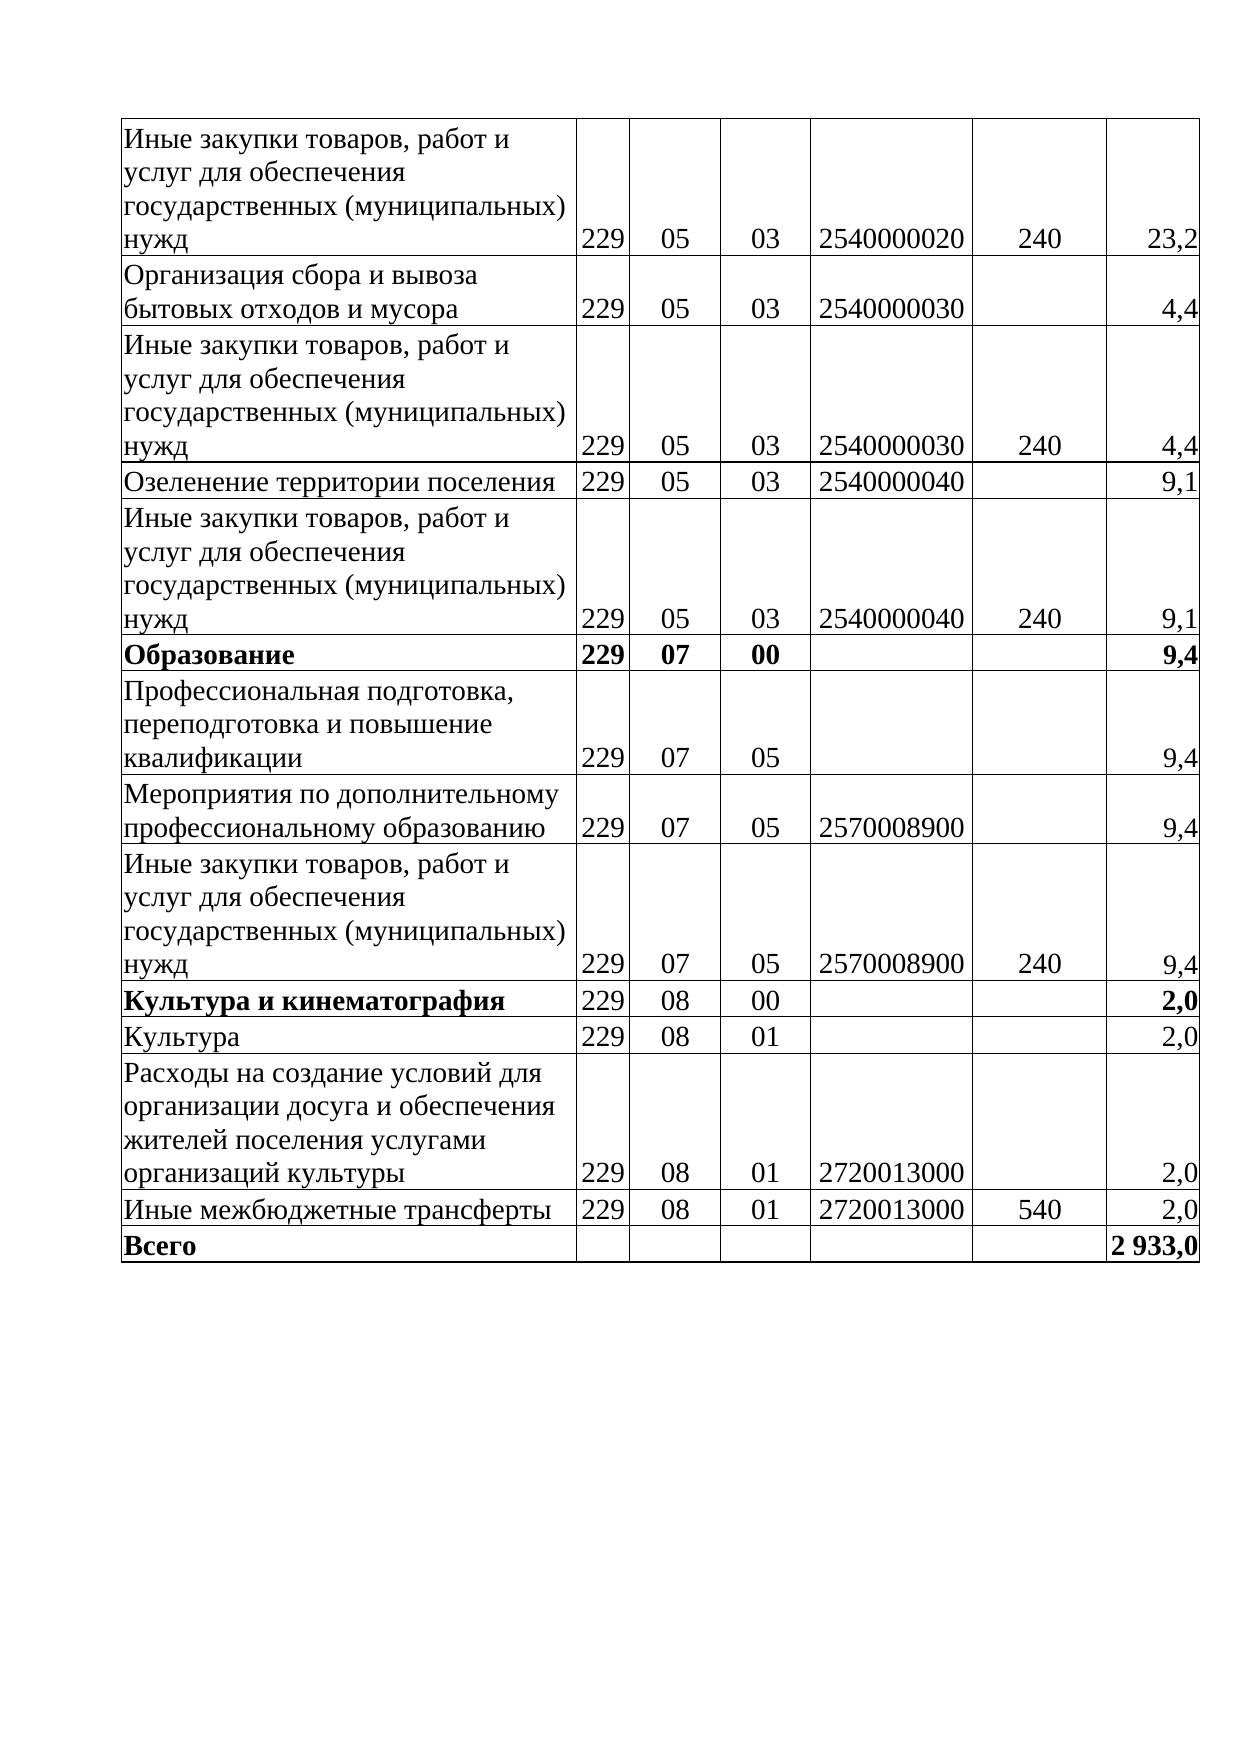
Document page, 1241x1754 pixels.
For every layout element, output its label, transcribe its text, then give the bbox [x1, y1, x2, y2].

table_cell 229 [577, 1017, 629, 1052]
table_cell 01 [721, 1190, 810, 1225]
table_cell Профессиональная подготовка, переподготовка и повышение квалификации [122, 671, 576, 774]
table_cell 229 [577, 119, 629, 255]
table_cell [122, 119, 576, 255]
table_cell 2720013000 [811, 1054, 972, 1189]
table_cell 229 [577, 1054, 629, 1189]
table_cell 540 [973, 1190, 1106, 1225]
table_cell [973, 1017, 1106, 1052]
table_cell 2570008900 [811, 775, 972, 843]
table_cell 05 [721, 671, 810, 774]
table_cell 03 [721, 463, 810, 497]
table_cell [973, 981, 1106, 1016]
table_cell 03 [721, 256, 810, 324]
table_cell 03 [721, 326, 810, 461]
table_cell Иные закупки товаров, работ и услуг для обеспечения государственных (муниципальных) нужд [122, 326, 576, 461]
table_cell 05 [721, 844, 810, 980]
table_cell 229 [577, 463, 629, 497]
table_cell Культура [122, 1017, 576, 1052]
table_cell 229 [577, 1190, 629, 1225]
table_cell Расходы на создание условий для организации досуга и обеспечения жителей поселения услугами организаций культуры [122, 1054, 576, 1189]
table_cell 01 [721, 1017, 810, 1052]
table_cell 229 [577, 326, 629, 461]
table_cell [811, 671, 972, 774]
table_cell 07 [630, 635, 720, 670]
table_cell 08 [630, 1190, 720, 1225]
table_cell 240 [973, 499, 1106, 634]
table_cell 9,4 [1107, 775, 1199, 843]
table_cell [577, 1226, 629, 1261]
table_cell 229 [577, 671, 629, 774]
table_cell [811, 635, 972, 670]
table_cell 05 [630, 326, 720, 461]
table_cell 03 [721, 119, 810, 255]
table_cell Культура и кинематография [122, 981, 576, 1016]
table_cell [811, 1226, 972, 1261]
table_cell 08 [630, 1017, 720, 1052]
table_cell 240 [973, 326, 1106, 461]
table_cell [973, 463, 1106, 497]
table_cell 05 [630, 119, 720, 255]
table_cell [630, 1226, 720, 1261]
table_cell 229 [577, 981, 629, 1016]
table_cell 9,1 [1107, 463, 1199, 497]
table_cell 05 [721, 775, 810, 843]
table_cell [973, 671, 1106, 774]
table_cell 2,0 [1107, 1190, 1199, 1225]
table_cell Всего [122, 1226, 576, 1261]
table_cell 07 [630, 844, 720, 980]
table_cell [973, 1226, 1106, 1261]
table_cell 23,2 [1107, 119, 1199, 255]
table_cell 08 [630, 1054, 720, 1189]
table_cell 05 [630, 256, 720, 324]
table_cell 9,4 [1107, 844, 1199, 980]
table_cell 00 [721, 635, 810, 670]
table_cell 9,4 [1107, 671, 1199, 774]
table_cell 2,0 [1107, 1054, 1199, 1189]
table_cell 229 [577, 499, 629, 634]
table_cell 07 [630, 775, 720, 843]
table_cell 2540000040 [811, 463, 972, 497]
table_cell 229 [577, 775, 629, 843]
table_cell 229 [577, 256, 629, 324]
table_cell 4,4 [1107, 326, 1199, 461]
table_cell 07 [630, 671, 720, 774]
table_cell 4,4 [1107, 256, 1199, 324]
table_cell 9,1 [1107, 499, 1199, 634]
table_cell [973, 1054, 1106, 1189]
table_cell 229 [577, 844, 629, 980]
table_cell [973, 775, 1106, 843]
table_cell Иные закупки товаров, работ и услуг для обеспечения государственных (муниципальных) нужд [122, 499, 576, 634]
table_cell [973, 635, 1106, 670]
table_cell 2540000030 [811, 256, 972, 324]
table_cell 00 [721, 981, 810, 1016]
table_cell 2570008900 [811, 844, 972, 980]
table_cell [721, 1226, 810, 1261]
table_cell 229 [577, 635, 629, 670]
table_cell 2,0 [1107, 981, 1199, 1016]
table_cell 2540000040 [811, 499, 972, 634]
table_cell 03 [721, 499, 810, 634]
table_cell Озеленение территории поселения [122, 463, 576, 497]
table_cell 9,4 [1107, 635, 1199, 670]
table_cell 05 [630, 499, 720, 634]
table_cell 08 [630, 981, 720, 1016]
table_cell 2,0 [1107, 1017, 1199, 1052]
table_cell 01 [721, 1054, 810, 1189]
table_cell [973, 256, 1106, 324]
table_cell [811, 1017, 972, 1052]
table_cell Мероприятия по дополнительному профессиональному образованию [122, 775, 576, 843]
table_cell Иные межбюджетные трансферты [122, 1190, 576, 1225]
table_cell 240 [973, 119, 1106, 255]
table_cell 240 [973, 844, 1106, 980]
table_cell Организация сбора и вывоза бытовых отходов и мусора [122, 256, 576, 324]
table_cell 2720013000 [811, 1190, 972, 1225]
table_cell Образование [122, 635, 576, 670]
table_cell [811, 981, 972, 1016]
table_cell 2540000030 [811, 326, 972, 461]
table_cell 2540000020 [811, 119, 972, 255]
table_cell 2 933,0 [1107, 1226, 1199, 1261]
table_cell Иные закупки товаров, работ и услуг для обеспечения государственных (муниципальных) нужд [122, 844, 576, 980]
table_cell 05 [630, 463, 720, 497]
